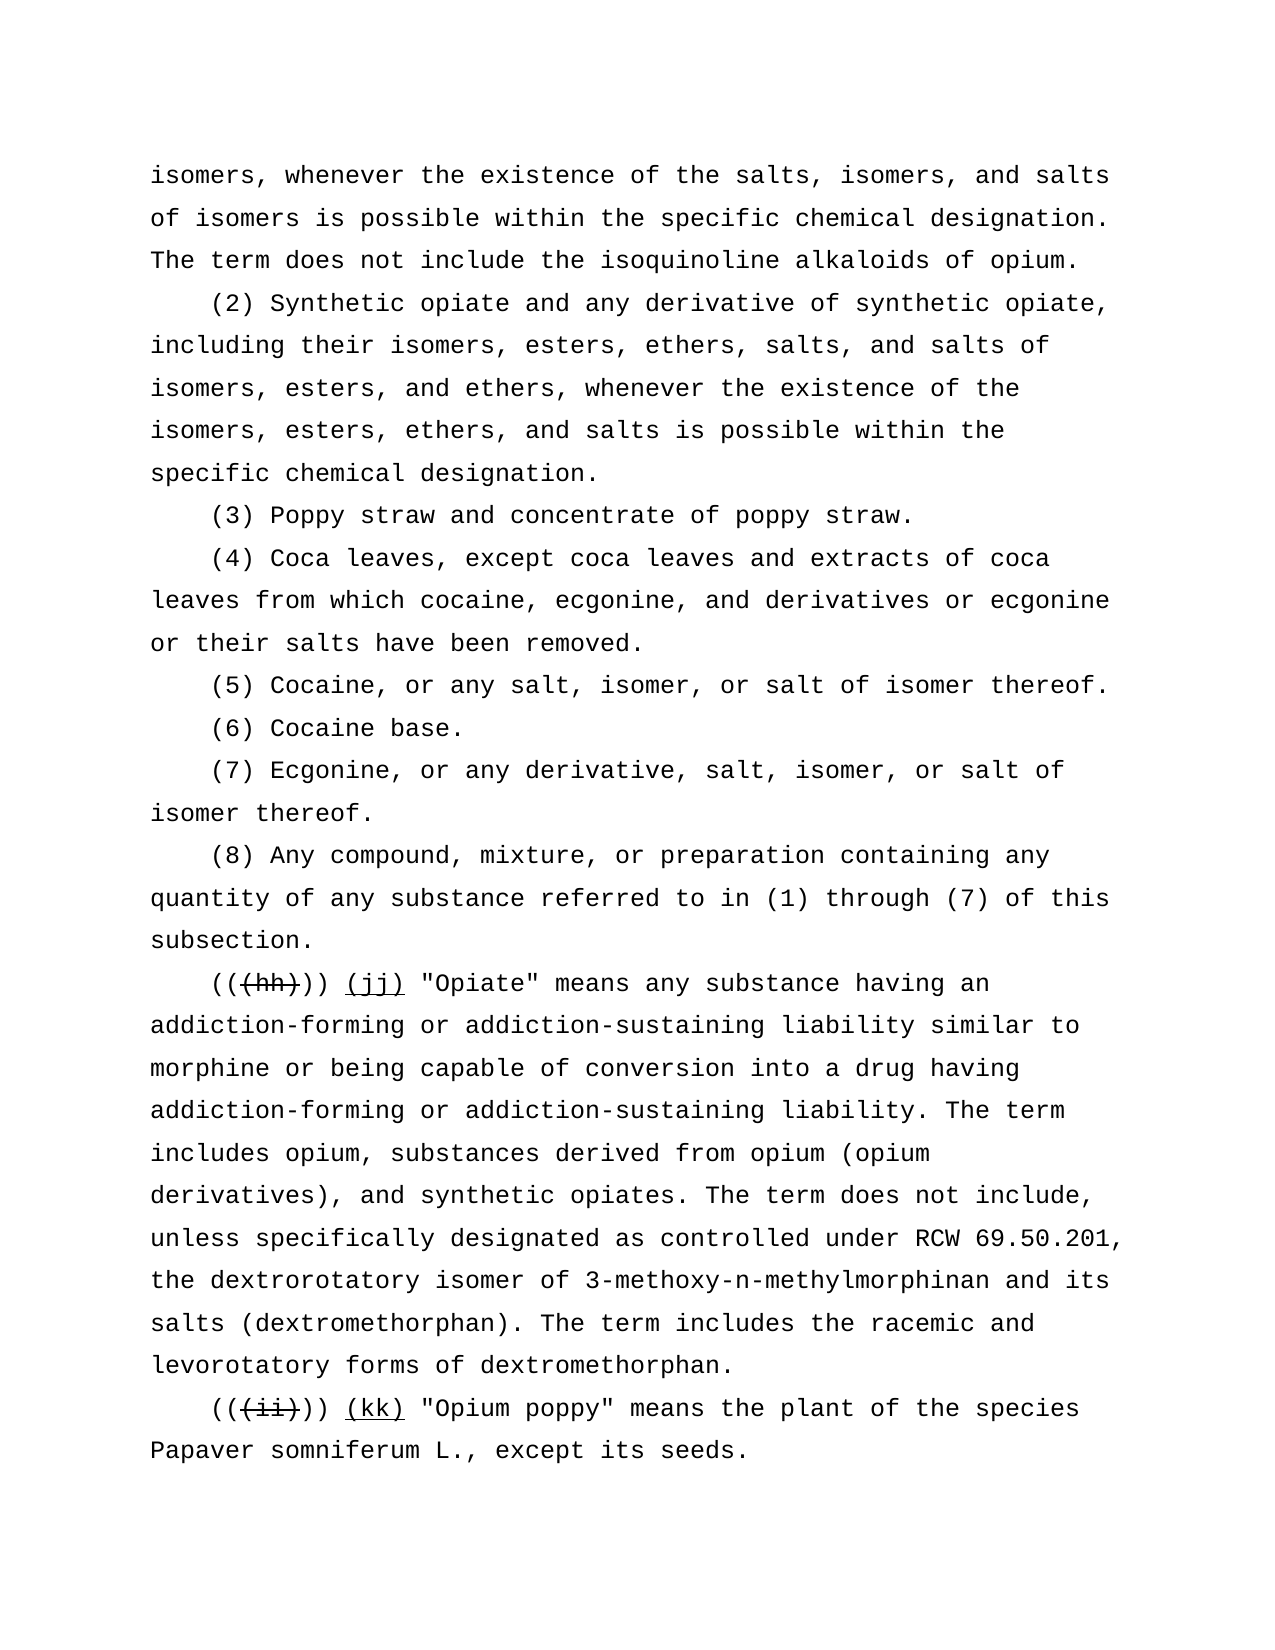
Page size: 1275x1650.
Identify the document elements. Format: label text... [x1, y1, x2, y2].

text (((hh))) (jj) "Opiate" means any substance having an addiction-forming or addiction-sustaining liability similar to morphine or being capable of conversion into a drug having addiction-forming or addiction-sustaining liability. The term includes opium, substances derived from opium (opium derivatives), and synthetic opiates. The term does not include, unless specifically designated as controlled under RCW 69.50.201, the dextrorotatory isomer of 3-methoxy-n-methylmorphinan and its salts (dextromethorphan). The term includes the racemic and levorotatory forms of dextromethorphan. [150, 957, 1125, 1382]
text (((ii))) (kk) "Opium poppy" means the plant of the species Papaver somniferum L., except its seeds. [150, 1382, 1125, 1467]
text (8) Any compound, mixture, or preparation containing any quantity of any substance referred to in (1) through (7) of this subsection. [150, 830, 1125, 957]
text (3) Poppy straw and concentrate of poppy straw. [150, 490, 1125, 532]
text (2) Synthetic opiate and any derivative of synthetic opiate, including their isomers, esters, ethers, salts, and salts of isomers, esters, and ethers, whenever the existence of the isomers, esters, ethers, and salts is possible within the specific chemical designation. [150, 277, 1125, 490]
text (4) Coca leaves, except coca leaves and extracts of coca leaves from which cocaine, ecgonine, and derivatives or ecgonine or their salts have been removed. [150, 532, 1125, 660]
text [150, 150, 1125, 277]
text (5) Cocaine, or any salt, isomer, or salt of isomer thereof. [150, 660, 1125, 702]
text (6) Cocaine base. [150, 702, 1125, 745]
text (7) Ecgonine, or any derivative, salt, isomer, or salt of isomer thereof. [150, 745, 1125, 830]
